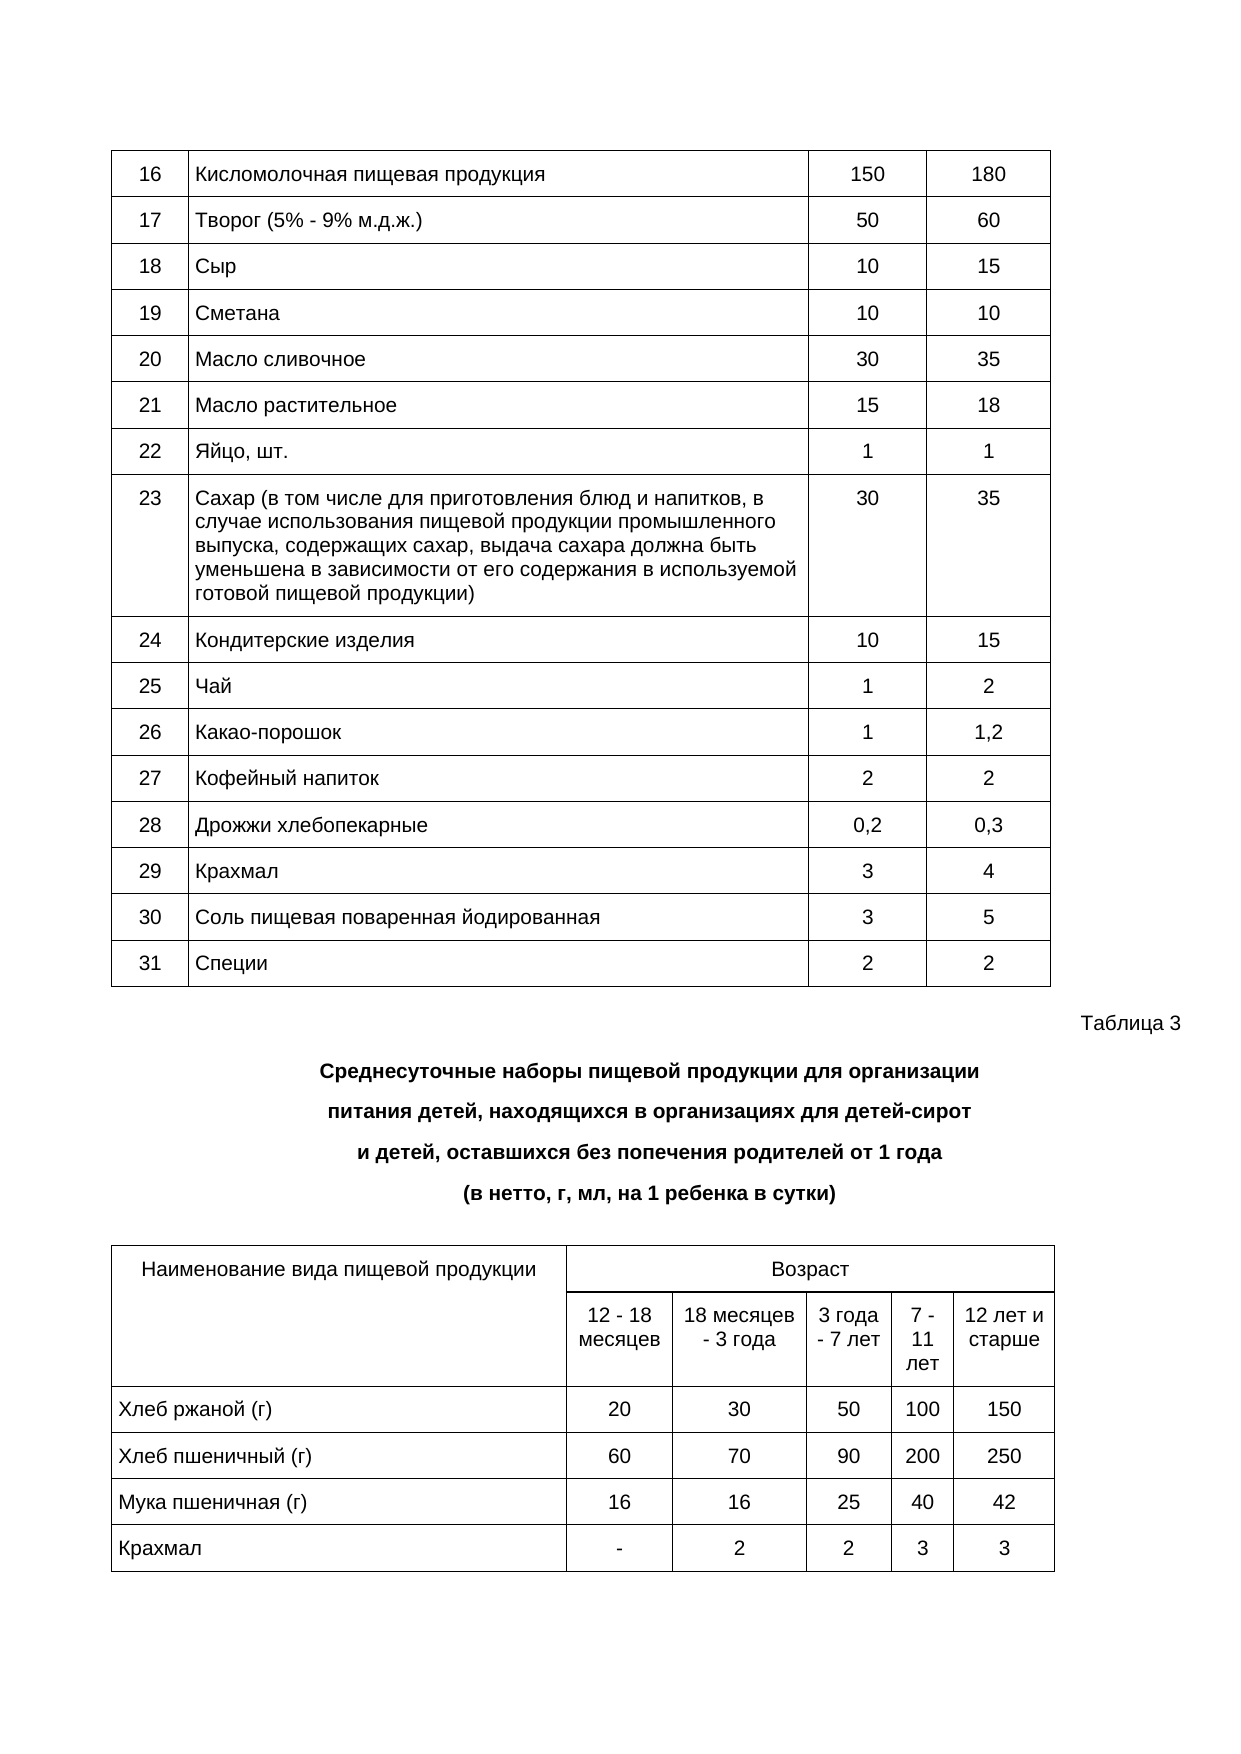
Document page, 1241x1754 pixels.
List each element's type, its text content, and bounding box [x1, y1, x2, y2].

table_cell 31 [112, 941, 188, 986]
table_cell 30 [673, 1387, 806, 1432]
table_cell 2 [807, 1525, 891, 1571]
table_cell 16 [567, 1479, 672, 1524]
table_cell 180 [927, 151, 1050, 196]
table_header Возраст [567, 1246, 1054, 1291]
table_cell 3 [954, 1525, 1054, 1571]
text питания детей, находящихся в организациях для детей-сирот [118, 1099, 1181, 1123]
table_cell - [567, 1525, 672, 1571]
table_cell Крахмал [112, 1525, 566, 1571]
table_cell 3 [809, 894, 926, 939]
table_cell Чай [189, 663, 808, 708]
table_cell 18 месяцев - 3 года [673, 1293, 806, 1386]
table_cell 5 [927, 894, 1050, 939]
table_cell 2 [673, 1525, 806, 1571]
table_cell 16 [673, 1479, 806, 1524]
table_cell Сметана [189, 290, 808, 335]
table_cell 42 [954, 1479, 1054, 1524]
table_cell 35 [927, 475, 1050, 616]
table_cell 150 [809, 151, 926, 196]
table_cell 15 [927, 617, 1050, 662]
table_cell Масло сливочное [189, 336, 808, 381]
table_cell 2 [809, 941, 926, 986]
table_cell Мука пшеничная (г) [112, 1479, 566, 1524]
table_cell 20 [112, 336, 188, 381]
table_cell 70 [673, 1433, 806, 1478]
table_cell 2 [927, 941, 1050, 986]
table_cell 27 [112, 756, 188, 801]
table_cell Творог (5% - 9% м.д.ж.) [189, 197, 808, 242]
table_cell 7 - 11 лет [892, 1293, 953, 1386]
table_cell 25 [112, 663, 188, 708]
table_cell 3 [809, 848, 926, 893]
table_cell 150 [954, 1387, 1054, 1432]
table_cell 0,3 [927, 802, 1050, 847]
table_cell 1 [927, 429, 1050, 474]
table_cell 20 [567, 1387, 672, 1432]
table_cell 21 [112, 382, 188, 427]
table_cell Кофейный напиток [189, 756, 808, 801]
table_cell 3 [892, 1525, 953, 1571]
text и детей, оставшихся без попечения родителей от 1 года [118, 1140, 1181, 1164]
table_cell 29 [112, 848, 188, 893]
table_cell 200 [892, 1433, 953, 1478]
table_cell 22 [112, 429, 188, 474]
table_cell 40 [892, 1479, 953, 1524]
table_cell 2 [809, 756, 926, 801]
table_cell 1 [809, 709, 926, 754]
table_cell Крахмал [189, 848, 808, 893]
table_cell 15 [927, 244, 1050, 289]
table_header Наименование вида пищевой продукции [112, 1246, 566, 1386]
table_cell 18 [927, 382, 1050, 427]
table_cell Кисломолочная пищевая продукция [189, 151, 808, 196]
table_cell 19 [112, 290, 188, 335]
table_cell 35 [927, 336, 1050, 381]
table_cell 50 [807, 1387, 891, 1432]
table_cell 25 [807, 1479, 891, 1524]
table_cell Сахар (в том числе для приготовления блюд и напитков, в случае использования пищевой продукции промышленного выпуска, содержащих сахар, выдача сахара должна быть уменьшена в зависимости от его содержания в используемой готовой пищевой продукции) [189, 475, 808, 616]
text Среднесуточные наборы пищевой продукции для организации [118, 1059, 1181, 1083]
table_cell Кондитерские изделия [189, 617, 808, 662]
table_cell Хлеб пшеничный (г) [112, 1433, 566, 1478]
table_cell 28 [112, 802, 188, 847]
table_cell Специи [189, 941, 808, 986]
table_cell 3 года - 7 лет [807, 1293, 891, 1386]
table_cell 100 [892, 1387, 953, 1432]
table_cell 10 [927, 290, 1050, 335]
text Таблица 3 [118, 1011, 1181, 1035]
table_cell 30 [112, 894, 188, 939]
table_cell 10 [809, 290, 926, 335]
table_cell Масло растительное [189, 382, 808, 427]
table_cell 30 [809, 336, 926, 381]
table_cell 0,2 [809, 802, 926, 847]
table_cell 15 [809, 382, 926, 427]
table_cell 90 [807, 1433, 891, 1478]
table_cell 16 [112, 151, 188, 196]
table_cell 26 [112, 709, 188, 754]
table_cell 2 [927, 663, 1050, 708]
table_cell 10 [809, 244, 926, 289]
table_cell 18 [112, 244, 188, 289]
table_cell Хлеб ржаной (г) [112, 1387, 566, 1432]
table_cell Какао-порошок [189, 709, 808, 754]
table_cell 60 [567, 1433, 672, 1478]
table_cell 50 [809, 197, 926, 242]
table_cell Соль пищевая поваренная йодированная [189, 894, 808, 939]
table_cell 1 [809, 429, 926, 474]
table_cell 12 - 18 месяцев [567, 1293, 672, 1386]
table_cell 23 [112, 475, 188, 616]
table_cell Сыр [189, 244, 808, 289]
table_cell 60 [927, 197, 1050, 242]
table_cell 17 [112, 197, 188, 242]
table_cell 1,2 [927, 709, 1050, 754]
table_cell Дрожжи хлебопекарные [189, 802, 808, 847]
table_cell 1 [809, 663, 926, 708]
table_cell 24 [112, 617, 188, 662]
table_cell 10 [809, 617, 926, 662]
text (в нетто, г, мл, на 1 ребенка в сутки) [118, 1181, 1181, 1204]
table_cell 30 [809, 475, 926, 616]
table_cell Яйцо, шт. [189, 429, 808, 474]
table_cell 4 [927, 848, 1050, 893]
table_cell 12 лет и старше [954, 1293, 1054, 1386]
table_cell 250 [954, 1433, 1054, 1478]
table_cell 2 [927, 756, 1050, 801]
